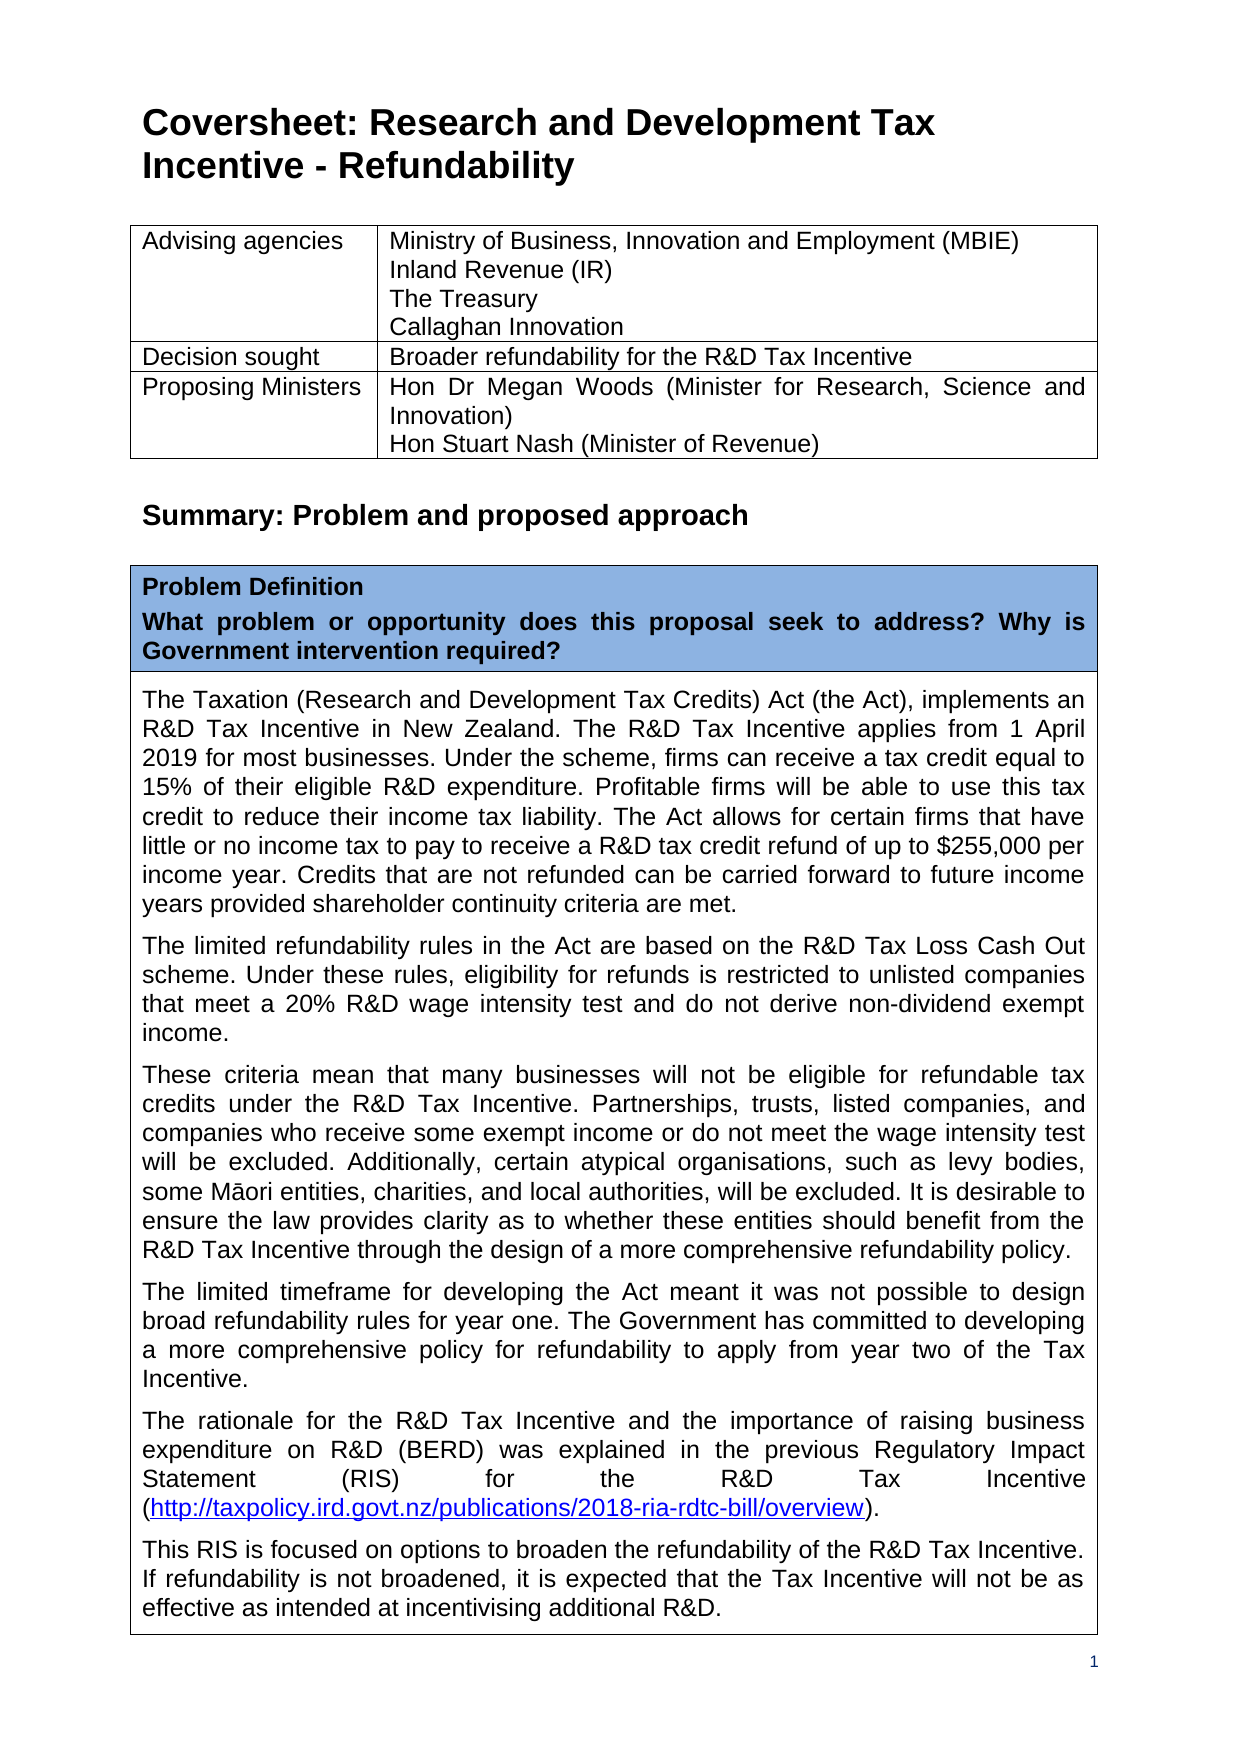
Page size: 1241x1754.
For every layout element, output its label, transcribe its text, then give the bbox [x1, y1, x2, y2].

table_cell Decision sought [131, 342, 377, 371]
table_header Ministry of Business, Innovation and Employment (MBIE) Inland Revenue (IR) The Treasury Callaghan Innovation [378, 226, 1097, 341]
table_header Advising agencies [131, 226, 377, 341]
table_cell Broader refundability for the R&D Tax Incentive [378, 342, 1097, 371]
table_cell Proposing Ministers [131, 372, 377, 458]
text Coversheet: Research and Development Tax Incentive - Refundability [142, 100, 1098, 187]
text Summary: Problem and proposed approach [142, 498, 1098, 531]
table_cell Hon Dr Megan Woods (Minister for Research, Science and Innovation) Hon Stuart Nash (Minister of Revenue) [378, 372, 1097, 458]
table_cell The Taxation (Research and Development Tax Credits) Act (the Act), implements an R&D Tax Incentive in New Zealand. The R&D Tax Incentive applies from 1 April 2019 for most businesses. Under the scheme, firms can receive a tax credit equal to 15% of their eligible R&D expenditure. Profitable firms will be able to use this tax credit to reduce their income tax liability. The Act allows for certain firms that have little or no income tax to pay to receive a R&D tax credit refund of up to $255,000 per income year. Credits that are not refunded can be carried forward to future income years provided shareholder continuity criteria are met. The limited refundability rules in the Act are based on the R&D Tax Loss Cash Out scheme. Under these rules, eligibility for refunds is restricted to unlisted companies that meet a 20% R&D wage intensity test and do not derive non-dividend exempt income. These criteria mean that many businesses will not be eligible for refundable tax credits under the R&D Tax Incentive. Partnerships, trusts, listed companies, and companies who receive some exempt income or do not meet the wage intensity test will be excluded. Additionally, certain atypical organisations, such as levy bodies, some Māori entities, charities, and local authorities, will be excluded. It is desirable to ensure the law provides clarity as to whether these entities should benefit from the R&D Tax Incentive through the design of a more comprehensive refundability policy. The limited timeframe for developing the Act meant it was not possible to design broad refundability rules for year one. The Government has committed to developing a more comprehensive policy for refundability to apply from year two of the Tax Incentive. The rationale for the R&D Tax Incentive and the importance of raising business expenditure on R&D (BERD) was explained in the previous Regulatory Impact Statement (RIS) for the R&D Tax Incentive (http://taxpolicy.ird.govt.nz/publications/2018-ria-rdtc-bill/overview). This RIS is focused on options to broaden the refundability of the R&D Tax Incentive. If refundability is not broadened, it is expected that the Tax Incentive will not be as effective as intended at incentivising additional R&D. [131, 672, 1097, 1634]
table_header Problem Definition What problem or opportunity does this proposal seek to address? Why is Government intervention required? [131, 566, 1097, 671]
